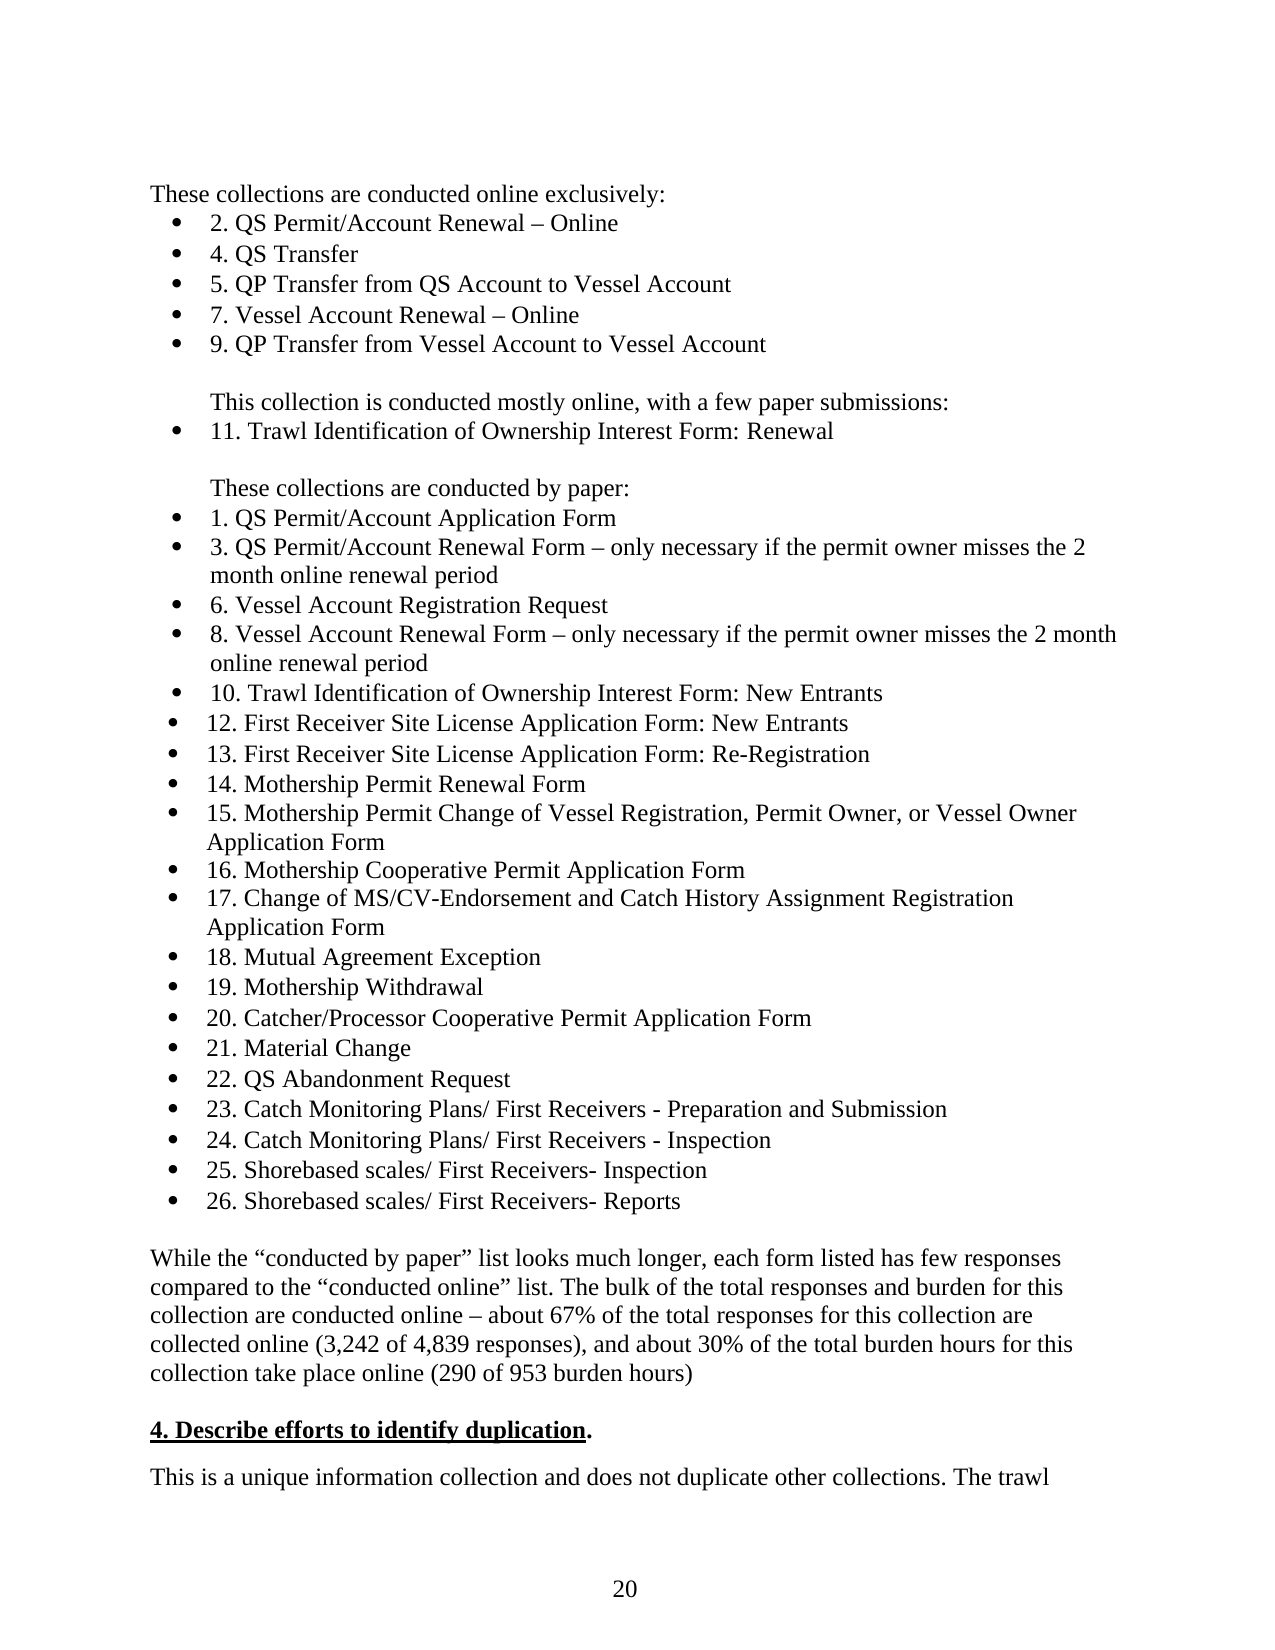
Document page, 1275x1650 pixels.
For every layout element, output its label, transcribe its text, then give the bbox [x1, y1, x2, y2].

list 25. Shorebased scales/ First Receivers- Inspection [169, 1154, 1125, 1185]
list 9. QP Transfer from Vessel Account to Vessel Account [172, 329, 1125, 358]
list 13. First Receiver Site License Application Form: Re-Registration [169, 738, 1125, 768]
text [150, 1462, 1125, 1491]
list 3. QS Permit/Account Renewal Form – only necessary if the permit owner misses the 2 month online renewal period [172, 533, 1125, 589]
list 23. Catch Monitoring Plans/ First Receivers - Preparation and Submission [169, 1093, 1125, 1124]
list 7. Vessel Account Renewal – Online [172, 299, 1125, 329]
list 8. Vessel Account Renewal Form – only necessary if the permit owner misses the 2 month online renewal period [172, 619, 1125, 677]
list 24. Catch Monitoring Plans/ First Receivers - Inspection [169, 1124, 1125, 1154]
list 18. Mutual Agreement Exception [169, 941, 1125, 971]
list 1. QS Permit/Account Application Form [172, 502, 1125, 533]
list 26. Shorebased scales/ First Receivers- Reports [169, 1185, 1125, 1215]
list 11. Trawl Identification of Ownership Interest Form: Renewal [172, 416, 1125, 444]
list 19. Mothership Withdrawal [169, 971, 1125, 1002]
list 10. Trawl Identification of Ownership Interest Form: New Entrants [172, 677, 1125, 707]
list 2. QS Permit/Account Renewal – Online [172, 207, 1125, 238]
list 12. First Receiver Site License Application Form: New Entrants [169, 707, 1125, 738]
text These collections are conducted by paper: [210, 473, 1125, 502]
list 16. Mothership Cooperative Permit Application Form [169, 855, 1125, 884]
list 17. Change of MS/CV-Endorsement and Catch History Assignment Registration Application Form [169, 884, 1125, 941]
list 6. Vessel Account Registration Request [172, 589, 1125, 619]
list 5. QP Transfer from QS Account to Vessel Account [172, 268, 1125, 299]
list 15. Mothership Permit Change of Vessel Registration, Permit Owner, or Vessel Owner Application Form [169, 799, 1125, 855]
list 22. QS Abandonment Request [169, 1063, 1125, 1093]
text These collections are conducted online exclusively: [150, 179, 1125, 207]
text This collection is conducted mostly online, with a few paper submissions: [210, 387, 1125, 416]
text While the “conducted by paper” list looks much longer, each form listed has few responses compared to the “conducted online” list. The bulk of the total responses and burden for this collection are conducted online – about 67% of the total responses for this collection are collected online (3,242 of 4,839 responses), and about 30% of the total burden hours for this collection take place online (290 of 953 burden hours) [150, 1243, 1125, 1387]
list 21. Material Change [169, 1032, 1125, 1063]
list 14. Mothership Permit Renewal Form [169, 768, 1125, 799]
list 20. Catcher/Processor Cooperative Permit Application Form [169, 1002, 1125, 1032]
subtitle 4. Describe efforts to identify duplication. [150, 1415, 1125, 1444]
list 4. QS Transfer [172, 238, 1125, 268]
